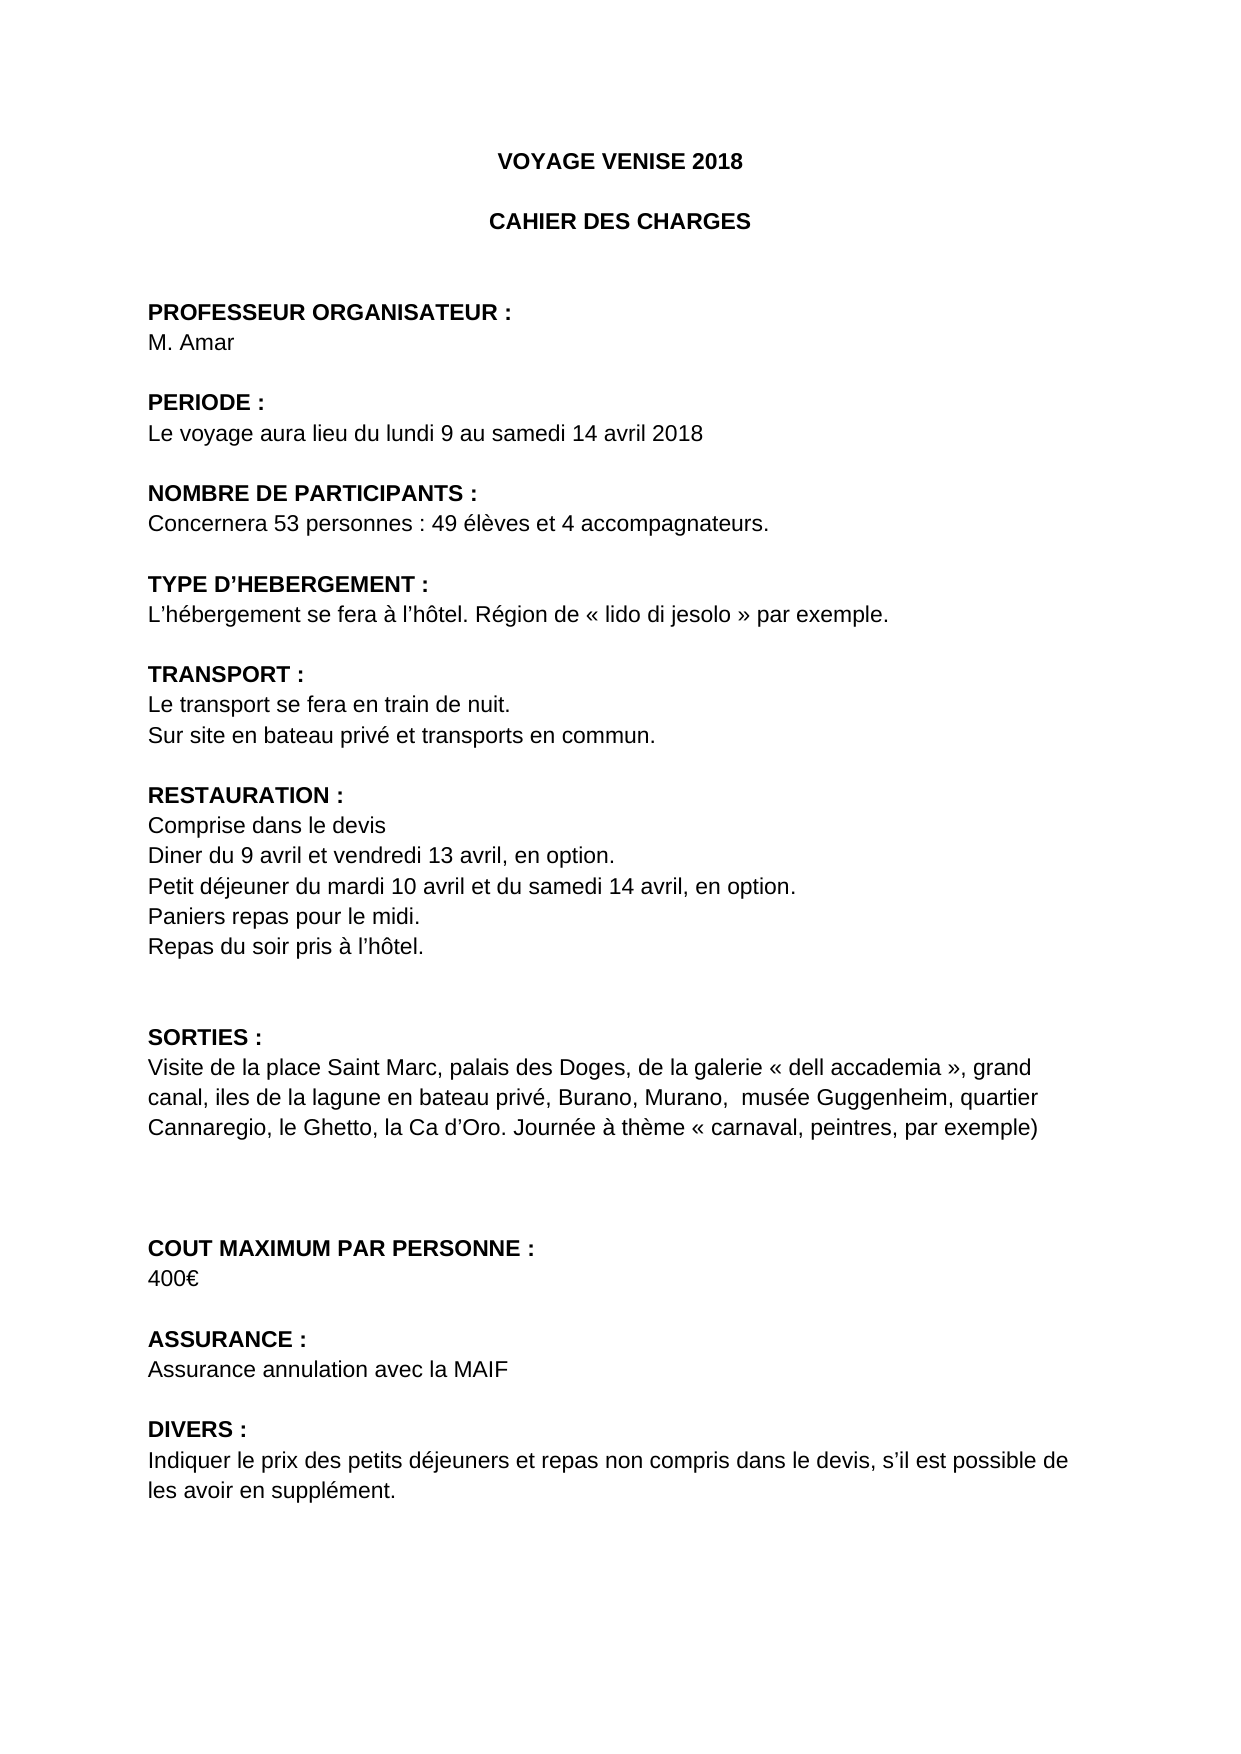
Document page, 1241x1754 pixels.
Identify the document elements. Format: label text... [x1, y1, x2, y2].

text Comprise dans le devis [148, 812, 1093, 838]
text COUT MAXIMUM PAR PERSONNE : [148, 1235, 1093, 1261]
text Repas du soir pris à l’hôtel. [148, 933, 1093, 959]
text VOYAGE VENISE 2018 [148, 148, 1093, 174]
text Paniers repas pour le midi. [148, 903, 1093, 929]
text DIVERS : [148, 1416, 1093, 1443]
text TRANSPORT : [148, 661, 1093, 687]
text CAHIER DES CHARGES [148, 208, 1093, 234]
text ASSURANCE : [148, 1326, 1093, 1352]
text TYPE D’HEBERGEMENT : [148, 571, 1093, 597]
text Diner du 9 avril et vendredi 13 avril, en option. [148, 842, 1093, 869]
text Visite de la place Saint Marc, palais des Doges, de la galerie « dell accademia », grand canal, iles de la lagune en bateau privé, Burano, Murano, musée Guggenheim, quartier Cannaregio, le Ghetto, la Ca d’Oro. Journée à thème « carnaval, peintres, par exemple) [148, 1054, 1093, 1141]
text Le voyage aura lieu du lundi 9 au samedi 14 avril 2018 [148, 419, 1093, 446]
text RESTAURATION : [148, 782, 1093, 808]
text NOMBRE DE PARTICIPANTS : [148, 480, 1093, 506]
text Assurance annulation avec la MAIF [148, 1356, 1093, 1382]
text 400€ [148, 1265, 1093, 1292]
text M. Amar [148, 329, 1093, 355]
text Concernera 53 personnes : 49 élèves et 4 accompagnateurs. [148, 510, 1093, 536]
text PROFESSEUR ORGANISATEUR : [148, 299, 1093, 325]
text Sur site en bateau privé et transports en commun. [148, 722, 1093, 748]
text Le transport se fera en train de nuit. [148, 691, 1093, 718]
text SORTIES : [148, 1024, 1093, 1050]
text L’hébergement se fera à l’hôtel. Région de « lido di jesolo » par exemple. [148, 601, 1093, 627]
text Petit déjeuner du mardi 10 avril et du samedi 14 avril, en option. [148, 873, 1093, 899]
text Indiquer le prix des petits déjeuners et repas non compris dans le devis, s’il est possible de les avoir en supplément. [148, 1447, 1093, 1503]
text PERIODE : [148, 389, 1093, 416]
